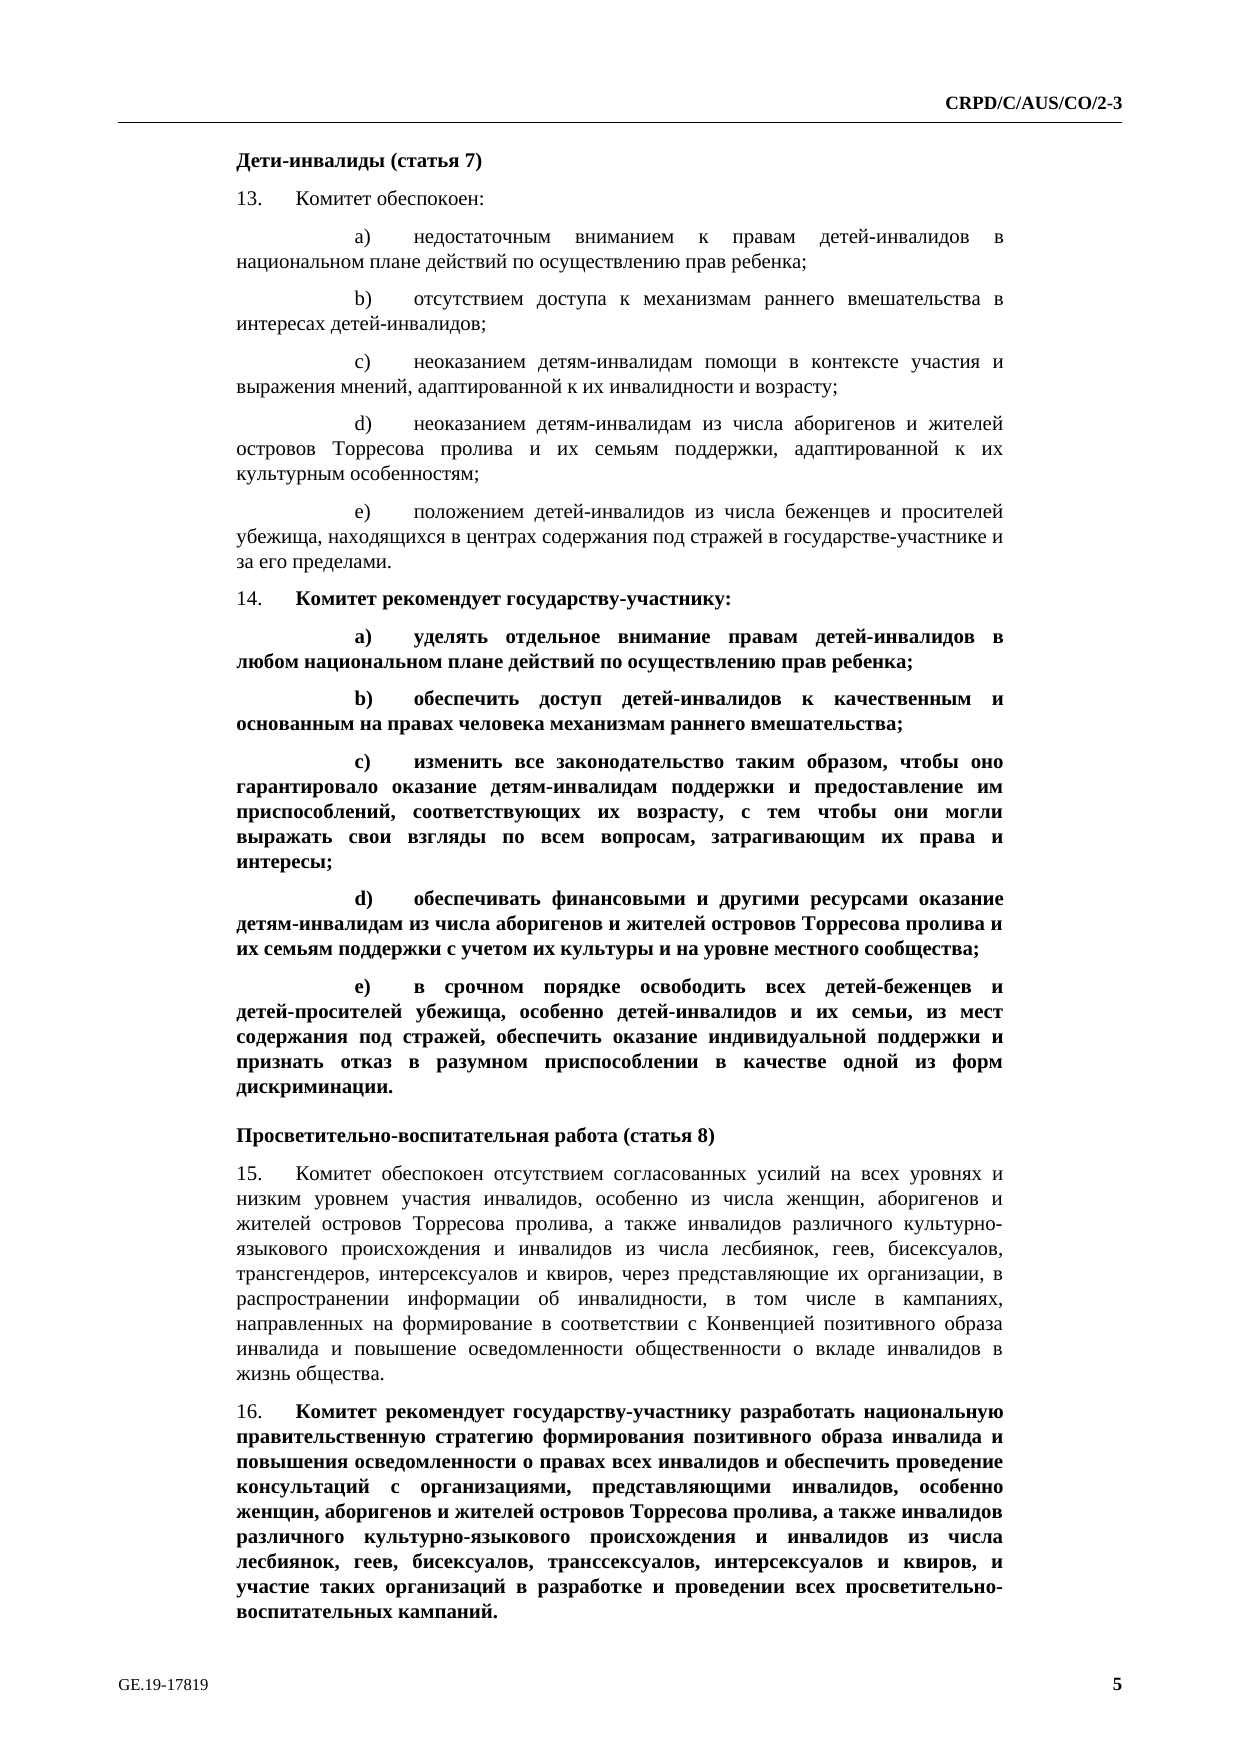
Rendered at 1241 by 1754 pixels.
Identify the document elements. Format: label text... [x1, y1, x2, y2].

text d) обеспечивать финансовыми и другими ресурсами оказание детям-инвалидам из числа аборигенов и жителей островов Торресова пролива и их семьям поддержки с учетом их культуры и на уровне местного сообщества; [236, 885, 1004, 960]
text c) неоказанием детям-инвалидам помощи в контексте участия и выражения мнений, адаптированной к их инвалидности и возрасту; [236, 348, 1004, 398]
text 15. Комитет обеспокоен отсутствием согласованных усилий на всех уровнях и низким уровнем участия инвалидов, особенно из числа женщин, аборигенов и жителей островов Торресова пролива, а также инвалидов различного культурно-языкового происхождения и инвалидов из числа лесбиянок, геев, бисексуалов, трансгендеров, интерсексуалов и квиров, через представляющие их организации, в распространении информации об инвалидности, в том числе в кампаниях, направленных на формирование в соответствии с Конвенцией позитивного образа инвалида и повышение осведомленности общественности о вкладе инвалидов в жизнь общества. [236, 1160, 1004, 1385]
text d) неоказанием детям-инвалидам из числа аборигенов и жителей островов Торресова пролива и их семьям поддержки, адаптированной к их культурным особенностям; [236, 410, 1004, 485]
text e) в срочном порядке освободить всех детей-беженцев и детей-просителей убежища, особенно детей-инвалидов и их семьи, из мест содержания под стражей, обеспечить оказание индивидуальной поддержки и признать отказ в разумном приспособлении в качестве одной из форм дискриминации. [236, 973, 1004, 1098]
text Просветительно-воспитательная работа (статья 8) [118, 1123, 1004, 1148]
text 16. Комитет рекомендует государству-участнику разработать национальную правительственную стратегию формирования позитивного образа инвалида и повышения осведомленности о правах всех инвалидов и обеспечить проведение консультаций с организациями, представляющими инвалидов, особенно женщин, аборигенов и жителей островов Торресова пролива, а также инвалидов различного культурно-языкового происхождения и инвалидов из числа лесбиянок, геев, бисексуалов, транссексуалов, интерсексуалов и квиров, и участие таких организаций в разработке и проведении всех просветительно-воспитательных кампаний. [236, 1398, 1004, 1623]
text Дети-инвалиды (статья 7) [118, 148, 1004, 173]
text b) отсутствием доступа к механизмам раннего вмешательства в интересах детей-инвалидов; [236, 285, 1004, 335]
text a) уделять отдельное внимание правам детей-инвалидов в любом национальном плане действий по осуществлению прав ребенка; [236, 623, 1004, 673]
text e) положением детей-инвалидов из числа беженцев и просителей убежища, находящихся в центрах содержания под стражей в государстве-участнике и за его пределами. [236, 498, 1004, 573]
text b) обеспечить доступ детей-инвалидов к качественным и основанным на правах человека механизмам раннего вмешательства; [236, 685, 1004, 735]
text c) изменить все законодательство таким образом, чтобы оно гарантировало оказание детям-инвалидам поддержки и предоставление им приспособлений, соответствующих их возрасту, с тем чтобы они могли выражать свои взгляды по всем вопросам, затрагивающим их права и интересы; [236, 748, 1004, 873]
text 13. Комитет обеспокоен: [236, 185, 1004, 210]
text 14. Комитет рекомендует государству-участнику: [236, 585, 1004, 610]
text a) недостаточным вниманием к правам детей-инвалидов в национальном плане действий по осуществлению прав ребенка; [236, 223, 1004, 273]
